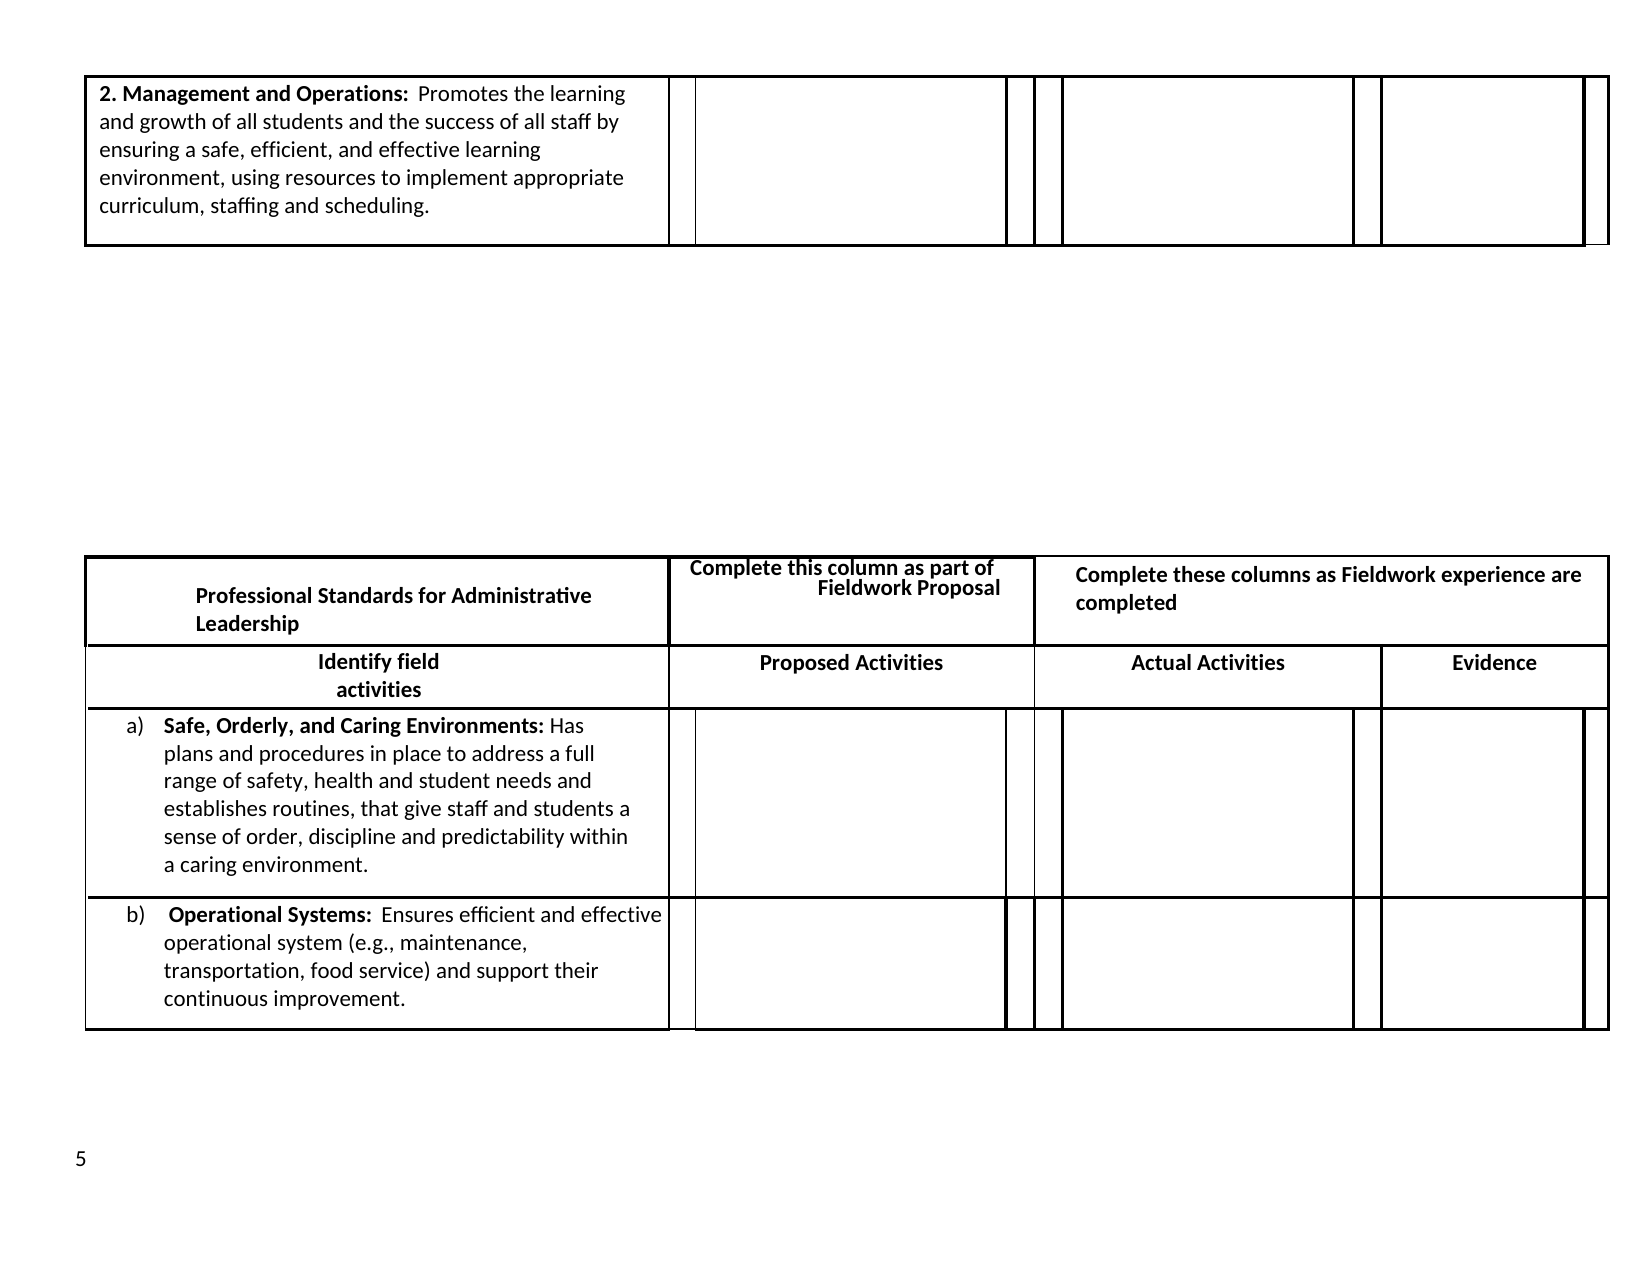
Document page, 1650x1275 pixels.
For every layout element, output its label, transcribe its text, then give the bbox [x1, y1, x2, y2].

table_cell [1586, 78, 1607, 244]
table_cell [1586, 710, 1607, 896]
table_cell [670, 78, 695, 244]
table_cell [1036, 899, 1061, 1027]
table_cell [1064, 710, 1352, 896]
table_cell b) Operational Systems: Ensures efficient and effective operational system (e.g., maintenance, transportation, food service) and support their continuous improvement. [86, 896, 668, 1027]
table_cell a) Safe, Orderly, and Caring Environments: Has plans and procedures in place to address a full range of safety, health and student needs and establishes routines, that give staff and students a sense of order, discipline and predictability within a caring environment. [86, 707, 668, 896]
table_cell [1355, 899, 1380, 1027]
table_cell [1355, 78, 1380, 244]
table_cell [1383, 78, 1582, 244]
table_cell [696, 899, 1004, 1027]
table_cell [1008, 899, 1033, 1027]
table_cell Identify field activities [86, 644, 668, 707]
table_header Complete this column as part of Fieldwork Proposal [671, 559, 1033, 644]
table_cell [1036, 78, 1061, 244]
table_cell [1007, 710, 1034, 896]
table_cell [1035, 710, 1061, 896]
table_cell 2. Management and Operations: Promotes the learning and growth of all students and the success of all staff by ensuring a safe, efficient, and effective learning environment, using resources to implement appropriate curriculum, staffing and scheduling. [87, 78, 668, 244]
table_cell [696, 78, 1005, 244]
table_cell [696, 710, 1005, 896]
table_header Professional Standards for Administrative Leadership [87, 559, 667, 644]
table_header Complete these columns as Fieldwork experience are completed [1036, 557, 1607, 644]
table_cell [670, 710, 695, 896]
table_cell Actual Activities [1035, 647, 1380, 707]
table_cell [1586, 899, 1607, 1027]
table_cell [670, 899, 695, 1027]
table_cell [1064, 899, 1352, 1027]
table_cell [1008, 78, 1033, 244]
table_cell [1383, 899, 1582, 1027]
table_cell [1355, 710, 1380, 896]
table_cell Proposed Activities [670, 647, 1034, 707]
table_cell Evidence [1383, 647, 1607, 707]
table_cell [1064, 78, 1352, 244]
table_cell [1383, 710, 1582, 896]
